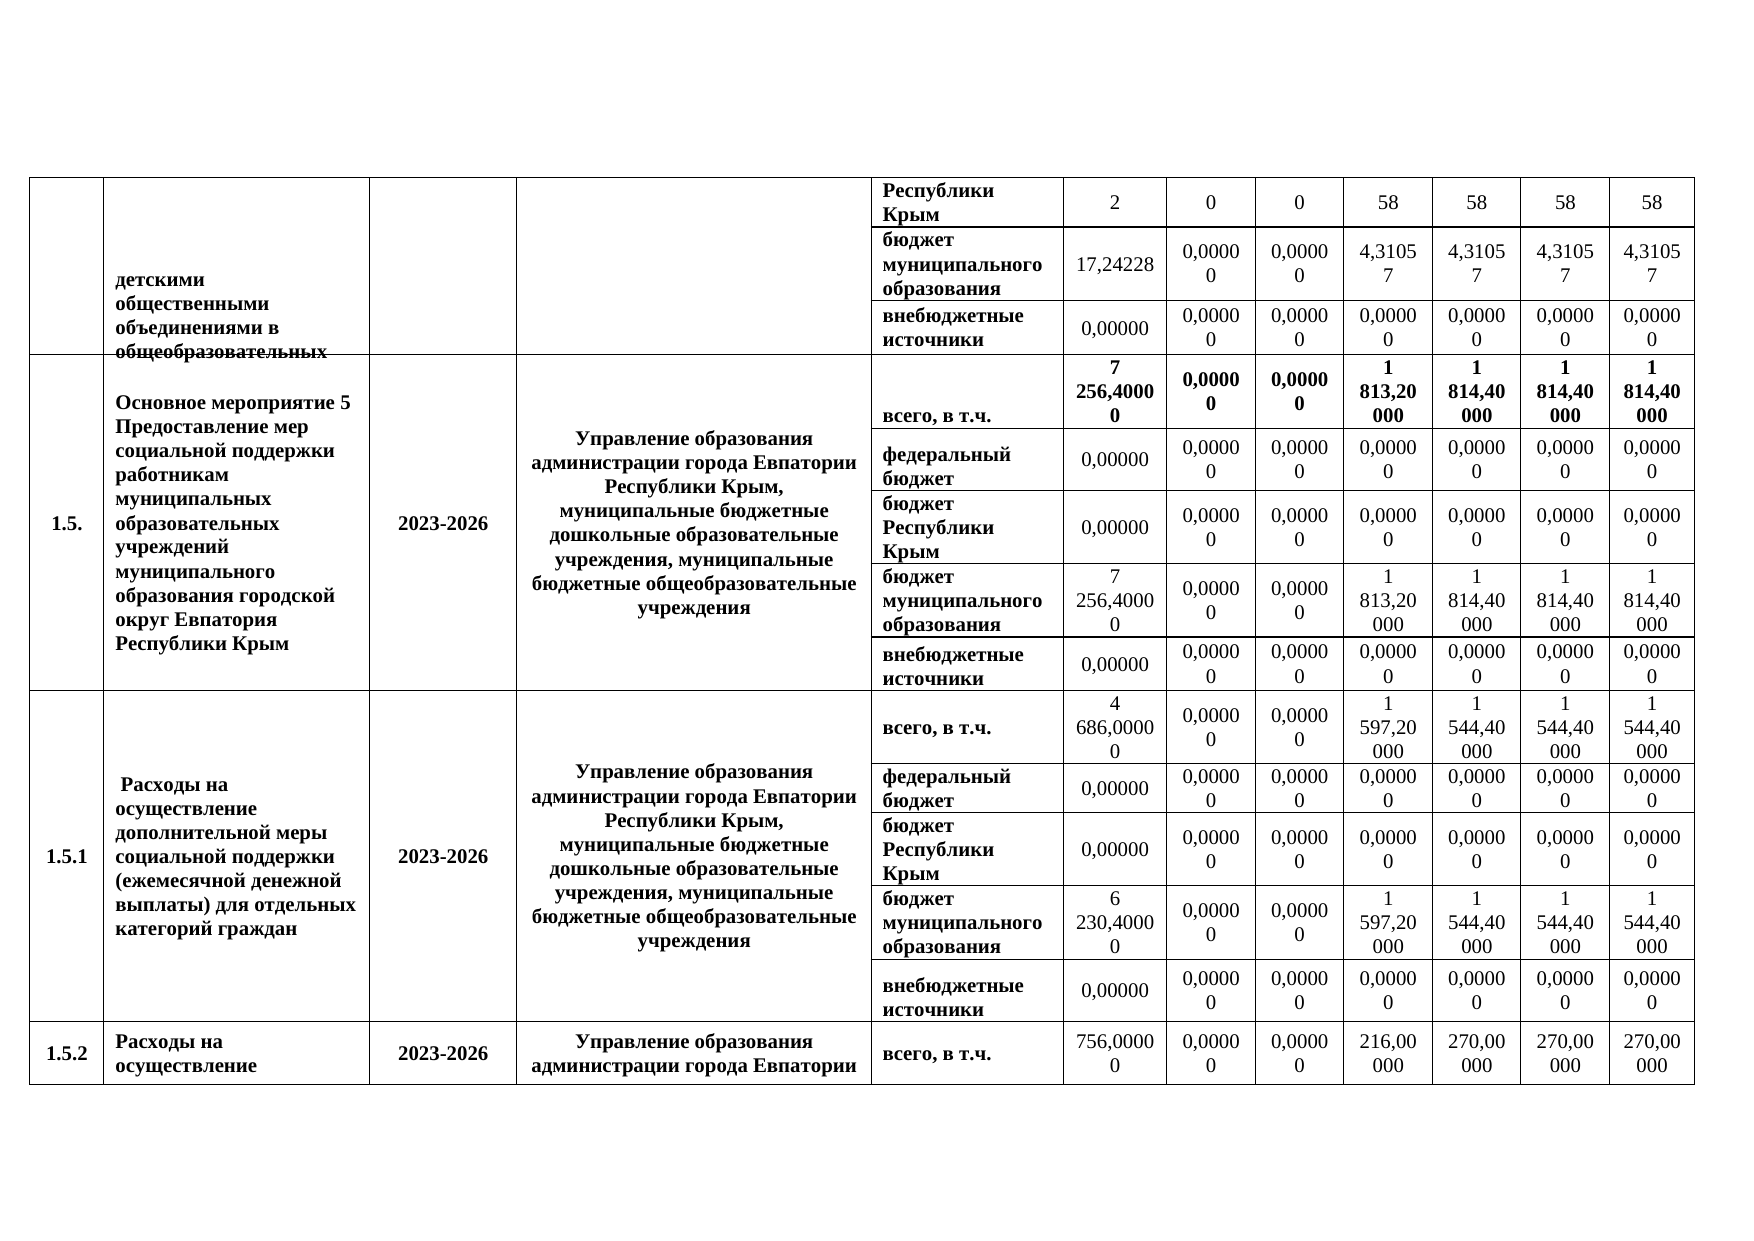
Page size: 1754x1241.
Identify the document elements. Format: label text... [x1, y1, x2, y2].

table_cell 2023-2026 [370, 355, 516, 689]
table_cell 1 544,40000 [1521, 886, 1609, 958]
table_cell 0,00000 [1344, 638, 1432, 689]
table_cell 1.5. [30, 355, 103, 689]
table_cell 0,00000 [1433, 764, 1520, 812]
table_cell 0,00000 [1064, 960, 1166, 1021]
table_cell 0,00000 [1610, 813, 1694, 885]
table_cell 0,00000 [1610, 491, 1694, 563]
table_cell 0,00000 [1256, 813, 1343, 885]
table_cell 0,00000 [1064, 301, 1166, 354]
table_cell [517, 1022, 871, 1083]
table_cell внебюджетные источники [872, 638, 1063, 689]
table_cell 0,00000 [1167, 1022, 1255, 1083]
table_cell 0,00000 [1064, 638, 1166, 689]
table_cell 0,00000 [1167, 491, 1255, 563]
table_cell 0,00000 [1344, 301, 1432, 354]
table_cell 0,00000 [1256, 638, 1343, 689]
table_cell 0,00000 [1167, 886, 1255, 958]
table_cell 0,00000 [1256, 691, 1343, 763]
table_cell 2023-2026 [370, 691, 516, 1021]
table_cell 270,00000 [1610, 1022, 1694, 1083]
table_cell бюджет муниципального образования [872, 564, 1063, 636]
table_cell 0,00000 [1167, 429, 1255, 490]
table_cell бюджет Республики Крым [872, 491, 1063, 563]
table_cell бюджет муниципального образования [872, 886, 1063, 958]
table_cell 0,00000 [1256, 301, 1343, 354]
table_cell федеральный бюджет [872, 429, 1063, 490]
table_cell 0,00000 [1521, 960, 1609, 1021]
table_cell 0,00000 [1344, 960, 1432, 1021]
table_cell 0,00000 [1064, 813, 1166, 885]
table_cell 0,00000 [1167, 178, 1255, 226]
table_cell 1.5.2 [30, 1022, 103, 1083]
table_cell 0,00000 [1256, 960, 1343, 1021]
table_cell 0,00000 [1433, 491, 1520, 563]
table_cell 1 544,40000 [1610, 691, 1694, 763]
table_cell 0,00000 [1167, 960, 1255, 1021]
table_cell Основное мероприятие 5 Предоставление мер социальной поддержки работникам муниципальных образовательных учреждений муниципального образования городской округ Евпатория Республики Крым [104, 355, 369, 689]
table_cell 7 256,40000 [1064, 355, 1166, 427]
table_cell 0,00000 [1344, 764, 1432, 812]
table_cell 2023-2026 [370, 1022, 516, 1083]
table_cell 0,00000 [1610, 429, 1694, 490]
table_cell 0,00000 [1256, 886, 1343, 958]
table_cell 4,31057 [1610, 228, 1694, 299]
table_cell 0,00000 [1256, 429, 1343, 490]
table_cell 0,00000 [1064, 429, 1166, 490]
table_cell 7 256,40000 [1064, 564, 1166, 636]
table_cell 0,00000 [1433, 813, 1520, 885]
table_cell Расходы на осуществление дополнительной меры социальной поддержки (ежемесячной денежной выплаты) для отдельных категорий граждан [104, 691, 369, 1021]
table_cell бюджет муниципального образования [872, 228, 1063, 299]
table_cell 6 230,40000 [1064, 886, 1166, 958]
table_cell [104, 1022, 369, 1083]
table_cell 0,00000 [1344, 429, 1432, 490]
table_cell 1 544,40000 [1433, 691, 1520, 763]
table_cell внебюджетные источники [872, 960, 1063, 1021]
table_cell 0,00000 [1521, 813, 1609, 885]
table_cell 1 597,20000 [1344, 886, 1432, 958]
table_cell 1 814,40000 [1521, 355, 1609, 427]
table_cell 4 686,00000 [1064, 691, 1166, 763]
table_cell 0,00000 [1521, 301, 1609, 354]
table_cell 43,06258 [1344, 178, 1432, 226]
table_cell 756,00000 [1064, 1022, 1166, 1083]
table_cell 0,00000 [1167, 638, 1255, 689]
table_cell 0,00000 [1167, 813, 1255, 885]
table_cell 1 544,40000 [1521, 691, 1609, 763]
table_cell 216,00000 [1344, 1022, 1432, 1083]
table_cell 1 597,20000 [1344, 691, 1432, 763]
table_cell 0,00000 [1064, 764, 1166, 812]
table_cell 0,00000 [1521, 638, 1609, 689]
table_cell 1 814,40000 [1433, 355, 1520, 427]
table_cell 0,00000 [1167, 564, 1255, 636]
table_cell 1 813,20000 [1344, 355, 1432, 427]
table_cell 0,00000 [1433, 638, 1520, 689]
table_cell 0,00000 [1167, 764, 1255, 812]
table_cell 1 814,40000 [1521, 564, 1609, 636]
table_cell бюджет Республики Крым [872, 813, 1063, 885]
table_cell 0,00000 [1256, 1022, 1343, 1083]
table_cell 0,00000 [1256, 491, 1343, 563]
table_cell 1 814,40000 [1433, 564, 1520, 636]
table_cell 0,00000 [1256, 355, 1343, 427]
table_cell 0,00000 [1256, 564, 1343, 636]
table_cell 1 814,40000 [1610, 355, 1694, 427]
table_cell 0,00000 [1433, 960, 1520, 1021]
table_cell 270,00000 [1521, 1022, 1609, 1083]
table_cell всего, в т.ч. [872, 1022, 1063, 1083]
table_cell 1 813,20000 [1344, 564, 1432, 636]
table_cell 0,00000 [1256, 764, 1343, 812]
table_cell 17,24228 [1064, 228, 1166, 299]
table_cell 0,00000 [1610, 638, 1694, 689]
table_cell 1 814,40000 [1610, 564, 1694, 636]
table_cell 43,06258 [1521, 178, 1609, 226]
table_cell всего, в т.ч. [872, 691, 1063, 763]
table_cell 0,00000 [1344, 813, 1432, 885]
table_cell 0,00000 [1167, 228, 1255, 299]
table_cell 4,31057 [1433, 228, 1520, 299]
table_cell 1.5.1 [30, 691, 103, 1021]
table_cell 0,00000 [1433, 301, 1520, 354]
table_cell 0,00000 [1521, 491, 1609, 563]
table_cell 1 544,40000 [1433, 886, 1520, 958]
table_cell 0,00000 [1167, 301, 1255, 354]
table_cell федеральный бюджет [872, 764, 1063, 812]
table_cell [872, 178, 1063, 226]
table_cell 0,00000 [1167, 355, 1255, 427]
table_cell 0,00000 [1521, 429, 1609, 490]
table_cell 0,00000 [1521, 764, 1609, 812]
table_cell 4,31057 [1344, 228, 1432, 299]
table_cell 0,00000 [1344, 491, 1432, 563]
table_cell 0,00000 [1610, 764, 1694, 812]
table_cell 4,31057 [1521, 228, 1609, 299]
table_cell 43,06258 [1610, 178, 1694, 226]
table_cell 0,00000 [1064, 491, 1166, 563]
table_cell внебюджетные источники [872, 301, 1063, 354]
table_cell 1 544,40000 [1610, 886, 1694, 958]
table_cell 0,00000 [1433, 429, 1520, 490]
table_cell 270,00000 [1433, 1022, 1520, 1083]
table_cell 172,25032 [1064, 178, 1166, 226]
table_cell 0,00000 [1256, 178, 1343, 226]
table_cell 43,06258 [1433, 178, 1520, 226]
table_cell 0,00000 [1256, 228, 1343, 299]
table_cell 0,00000 [1610, 960, 1694, 1021]
table_cell 0,00000 [1610, 301, 1694, 354]
table_cell всего, в т.ч. [872, 355, 1063, 427]
table_cell 0,00000 [1167, 691, 1255, 763]
